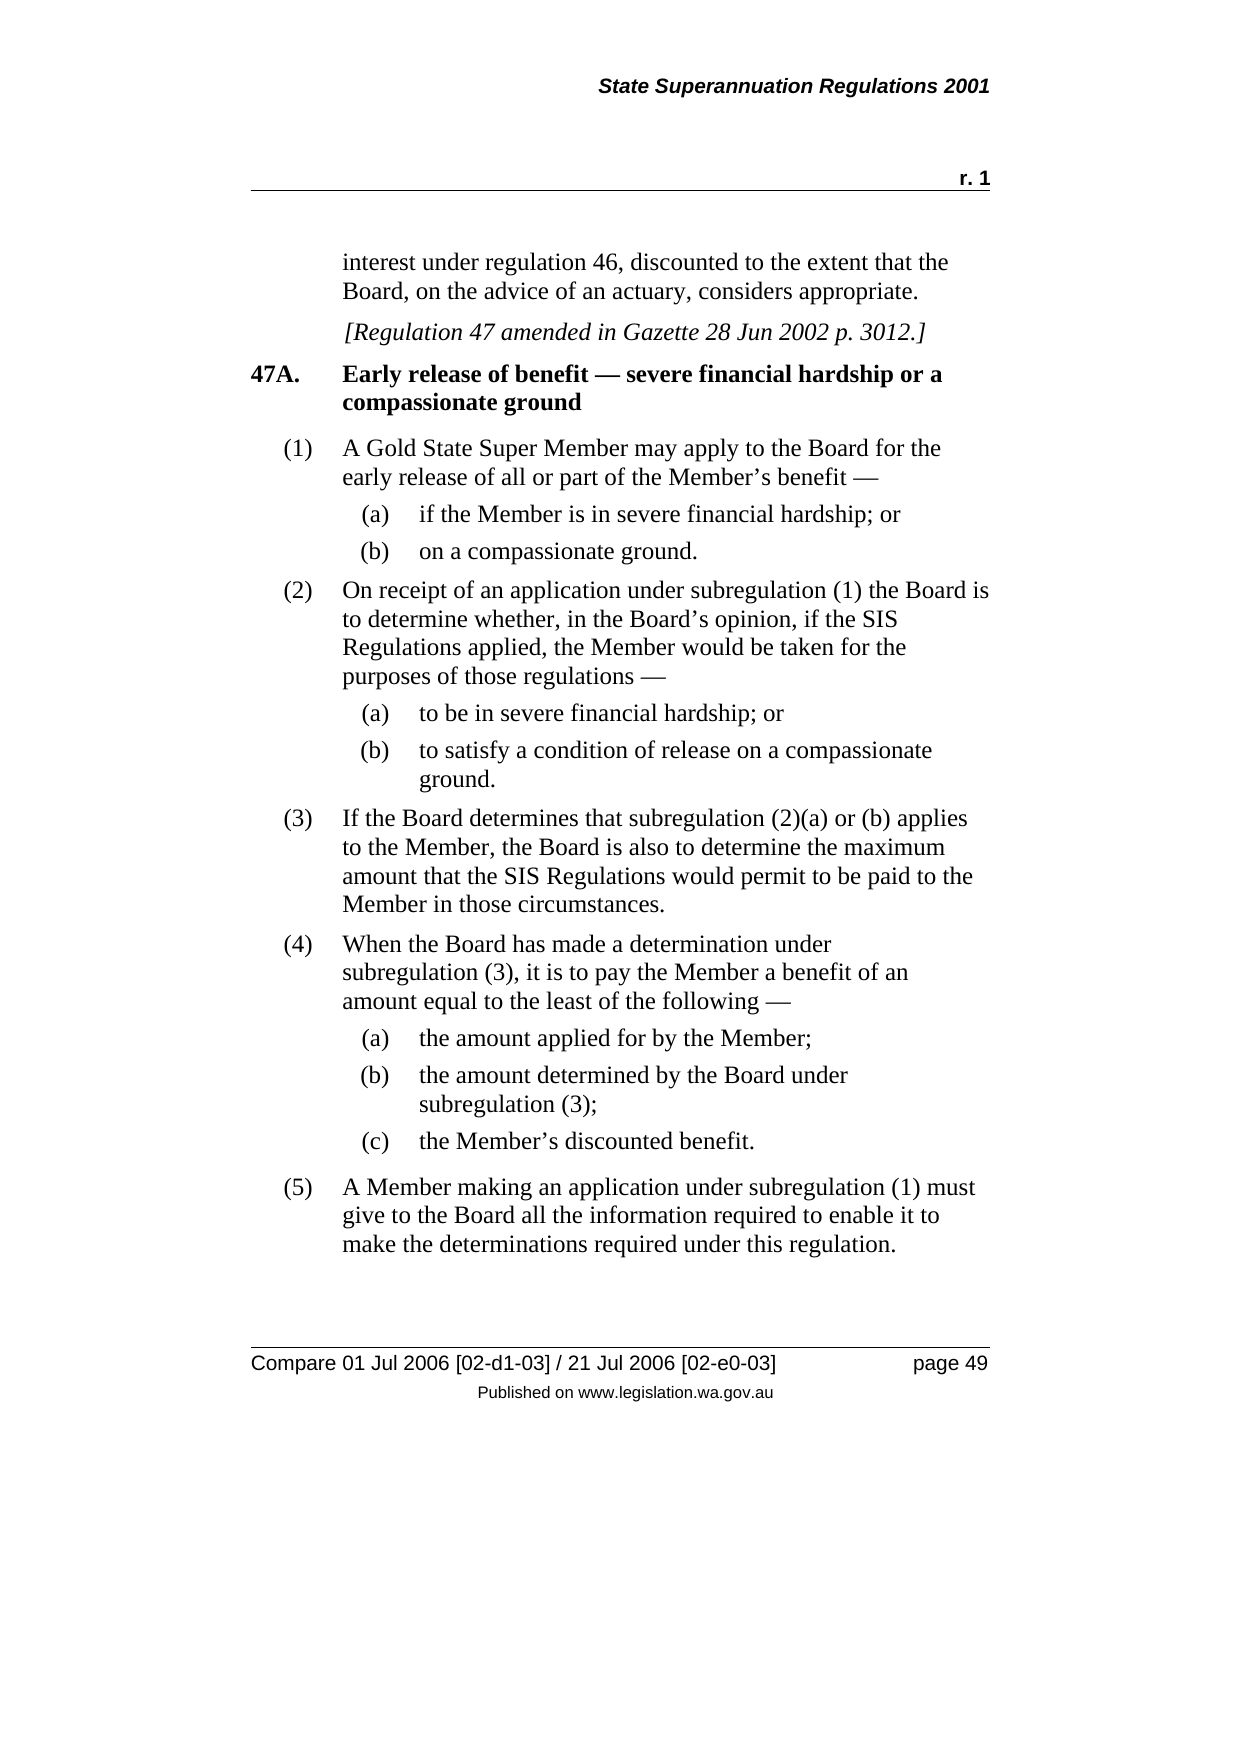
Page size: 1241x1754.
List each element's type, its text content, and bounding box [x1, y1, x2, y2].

text (a) to be in severe financial hardship; or [251, 698, 990, 727]
text (a) the amount applied for by the Member; [251, 1023, 990, 1052]
text (b) the amount determined by the Board under subregulation (3); [251, 1060, 990, 1118]
text (3) If the Board determines that subregulation (2)(a) or (b) applies to the Member, the Board is also to determine the maximum amount that the SIS Regulations would permit to be paid to the Member in those circumstances. [251, 803, 990, 918]
text (4) When the Board has made a determination under subregulation (3), it is to pay the Member a benefit of an amount equal to the least of the following — [251, 929, 990, 1015]
text (b) on a compassionate ground. [251, 536, 990, 564]
text (a) if the Member is in severe financial hardship; or [251, 499, 990, 527]
text (2) On receipt of an application under subregulation (1) the Board is to determine whether, in the Board’s opinion, if the SIS Regulations applied, the Member would be taken for the purposes of those regulations — [251, 575, 990, 690]
text [Regulation 47 amended in Gazette 28 Jun 2002 p. 3012.] [251, 317, 990, 346]
text (b) to satisfy a condition of release on a compassionate ground. [251, 735, 990, 793]
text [251, 247, 990, 305]
text (1) A Gold State Super Member may apply to the Board for the early release of all or part of the Member’s benefit — [251, 433, 990, 490]
subtitle 47A. Early release of benefit — severe financial hardship or a compassionate ground [251, 359, 990, 416]
text (c) the Member’s discounted benefit. [251, 1126, 990, 1155]
text (5) A Member making an application under subregulation (1) must give to the Board all the information required to enable it to make the determinations required under this regulation. [251, 1172, 990, 1258]
